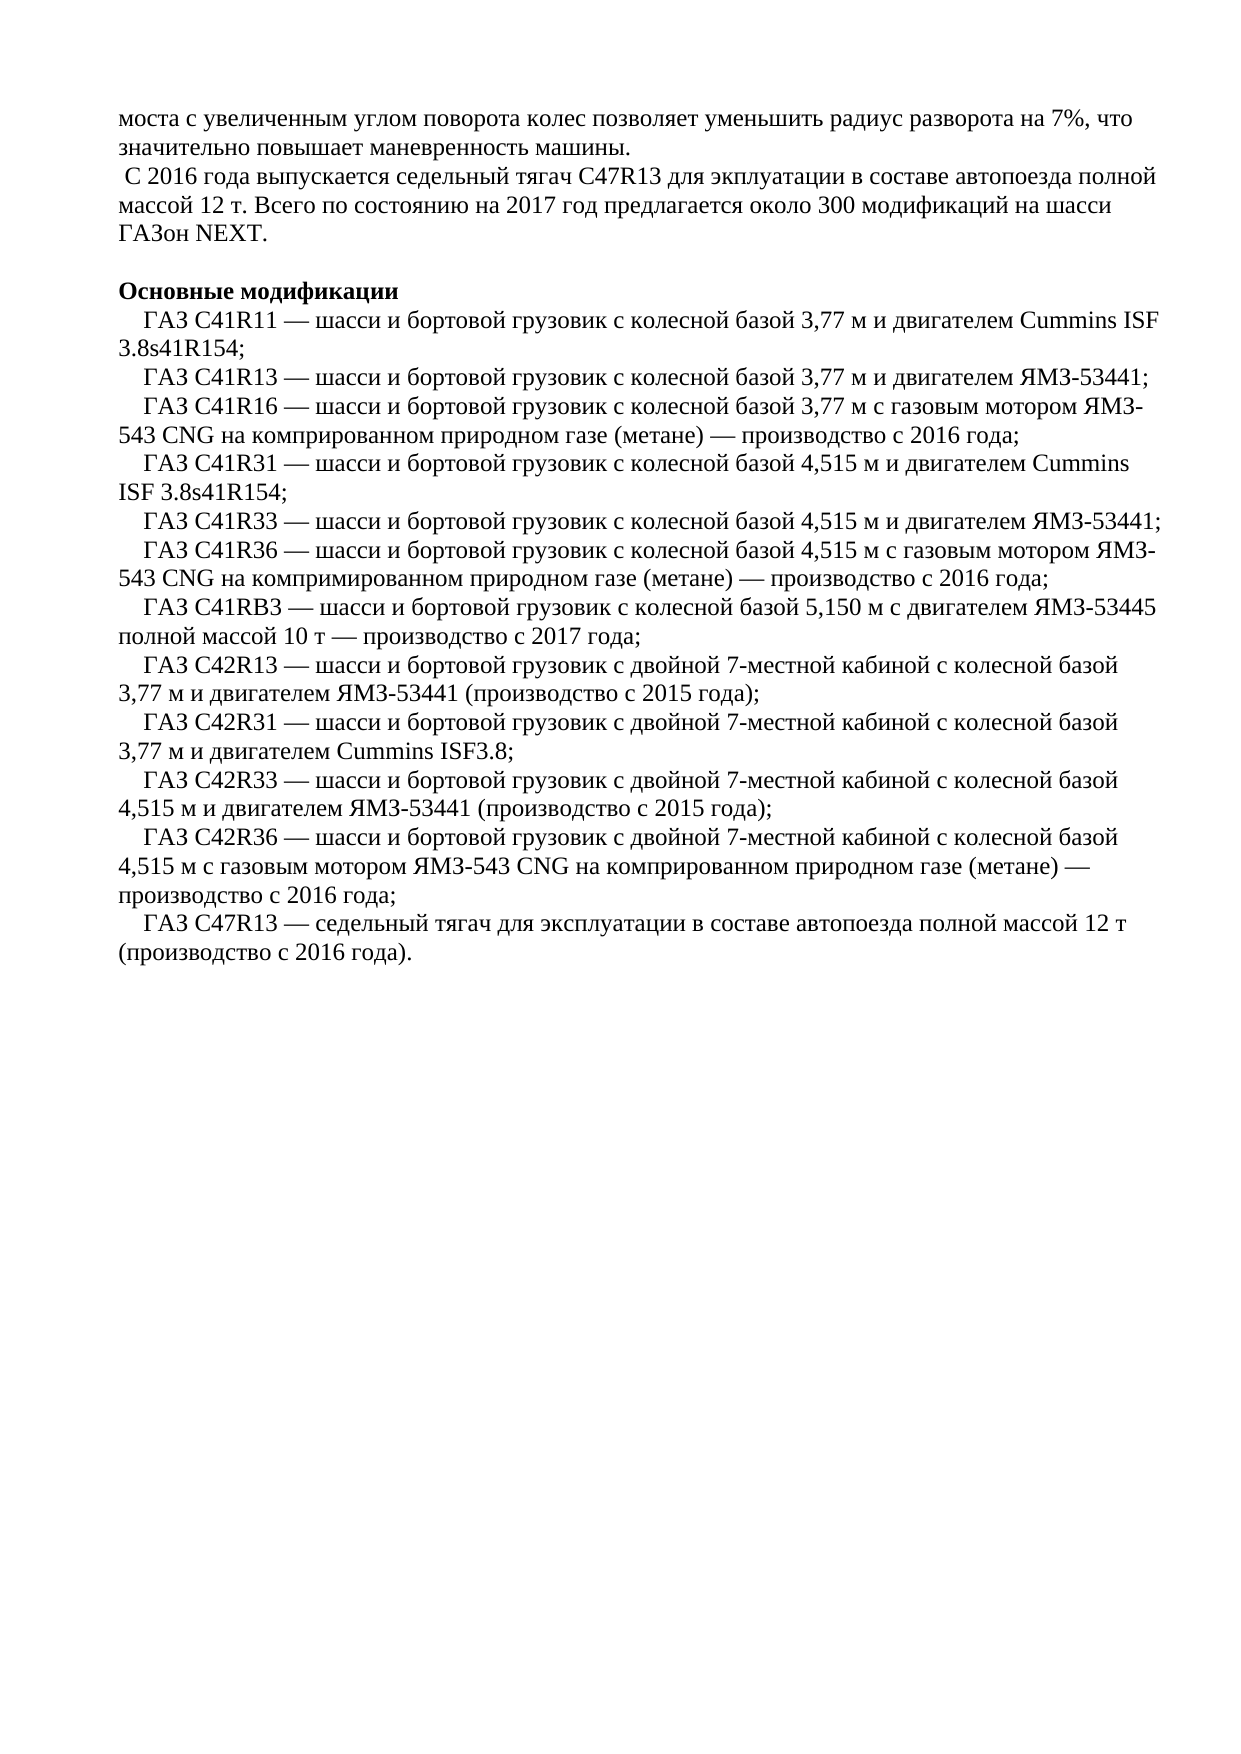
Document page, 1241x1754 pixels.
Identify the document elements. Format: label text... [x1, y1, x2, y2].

text ГАЗ C41R36 — шасси и бортовой грузовик с колесной базой 4,515 м с газовым мотором ЯМЗ-543 CNG на компримированном природном газе (метане) — производство с 2016 года; [118, 535, 1167, 592]
text ГАЗ C41RB3 — шасси и бортовой грузовик с колесной базой 5,150 м с двигателем ЯМЗ-53445 полной массой 10 т — производство с 2017 года; [118, 592, 1167, 650]
text ГАЗ C42R13 — шасси и бортовой грузовик с двойной 7-местной кабиной с колесной базой 3,77 м и двигателем ЯМЗ-53441 (производство с 2015 года); [118, 650, 1167, 707]
text ГАЗ C41R31 — шасси и бортовой грузовик с колесной базой 4,515 м и двигателем Cummins ISF 3.8s41R154; [118, 448, 1167, 506]
text ГАЗ C41R11 — шасси и бортовой грузовик с колесной базой 3,77 м и двигателем Cummins ISF 3.8s41R154; [118, 305, 1167, 362]
text С 2016 года выпускается седельный тягач C47R13 для экплуатации в составе автопоезда полной массой 12 т. Всего по состоянию на 2017 год предлагается около 300 модификаций на шасси ГАЗон NEXT. [118, 161, 1167, 247]
text ГАЗ C47R13 — седельный тягач для эксплуатации в составе автопоезда полной массой 12 т (производство с 2016 года). [118, 908, 1167, 966]
text ГАЗ C42R33 — шасси и бортовой грузовик с двойной 7-местной кабиной с колесной базой 4,515 м и двигателем ЯМЗ-53441 (производство с 2015 года); [118, 765, 1167, 822]
text ГАЗ C41R16 — шасси и бортовой грузовик с колесной базой 3,77 м с газовым мотором ЯМЗ-543 CNG на компрированном природном газе (метане) — производство с 2016 года; [118, 391, 1167, 448]
text ГАЗ C42R36 — шасси и бортовой грузовик с двойной 7-местной кабиной с колесной базой 4,515 м с газовым мотором ЯМЗ-543 CNG на компрированном природном газе (метане) — производство с 2016 года; [118, 822, 1167, 908]
text Основные модификации [118, 276, 1167, 305]
text ГАЗ C42R31 — шасси и бортовой грузовик с двойной 7-местной кабиной с колесной базой 3,77 м и двигателем Cummins ISF3.8; [118, 707, 1167, 765]
text ГАЗ C41R13 — шасси и бортовой грузовик с колесной базой 3,77 м и двигателем ЯМЗ-53441; [118, 362, 1167, 391]
text ГАЗ C41R33 — шасси и бортовой грузовик с колесной базой 4,515 м и двигателем ЯМЗ-53441; [118, 506, 1167, 535]
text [118, 103, 1167, 161]
